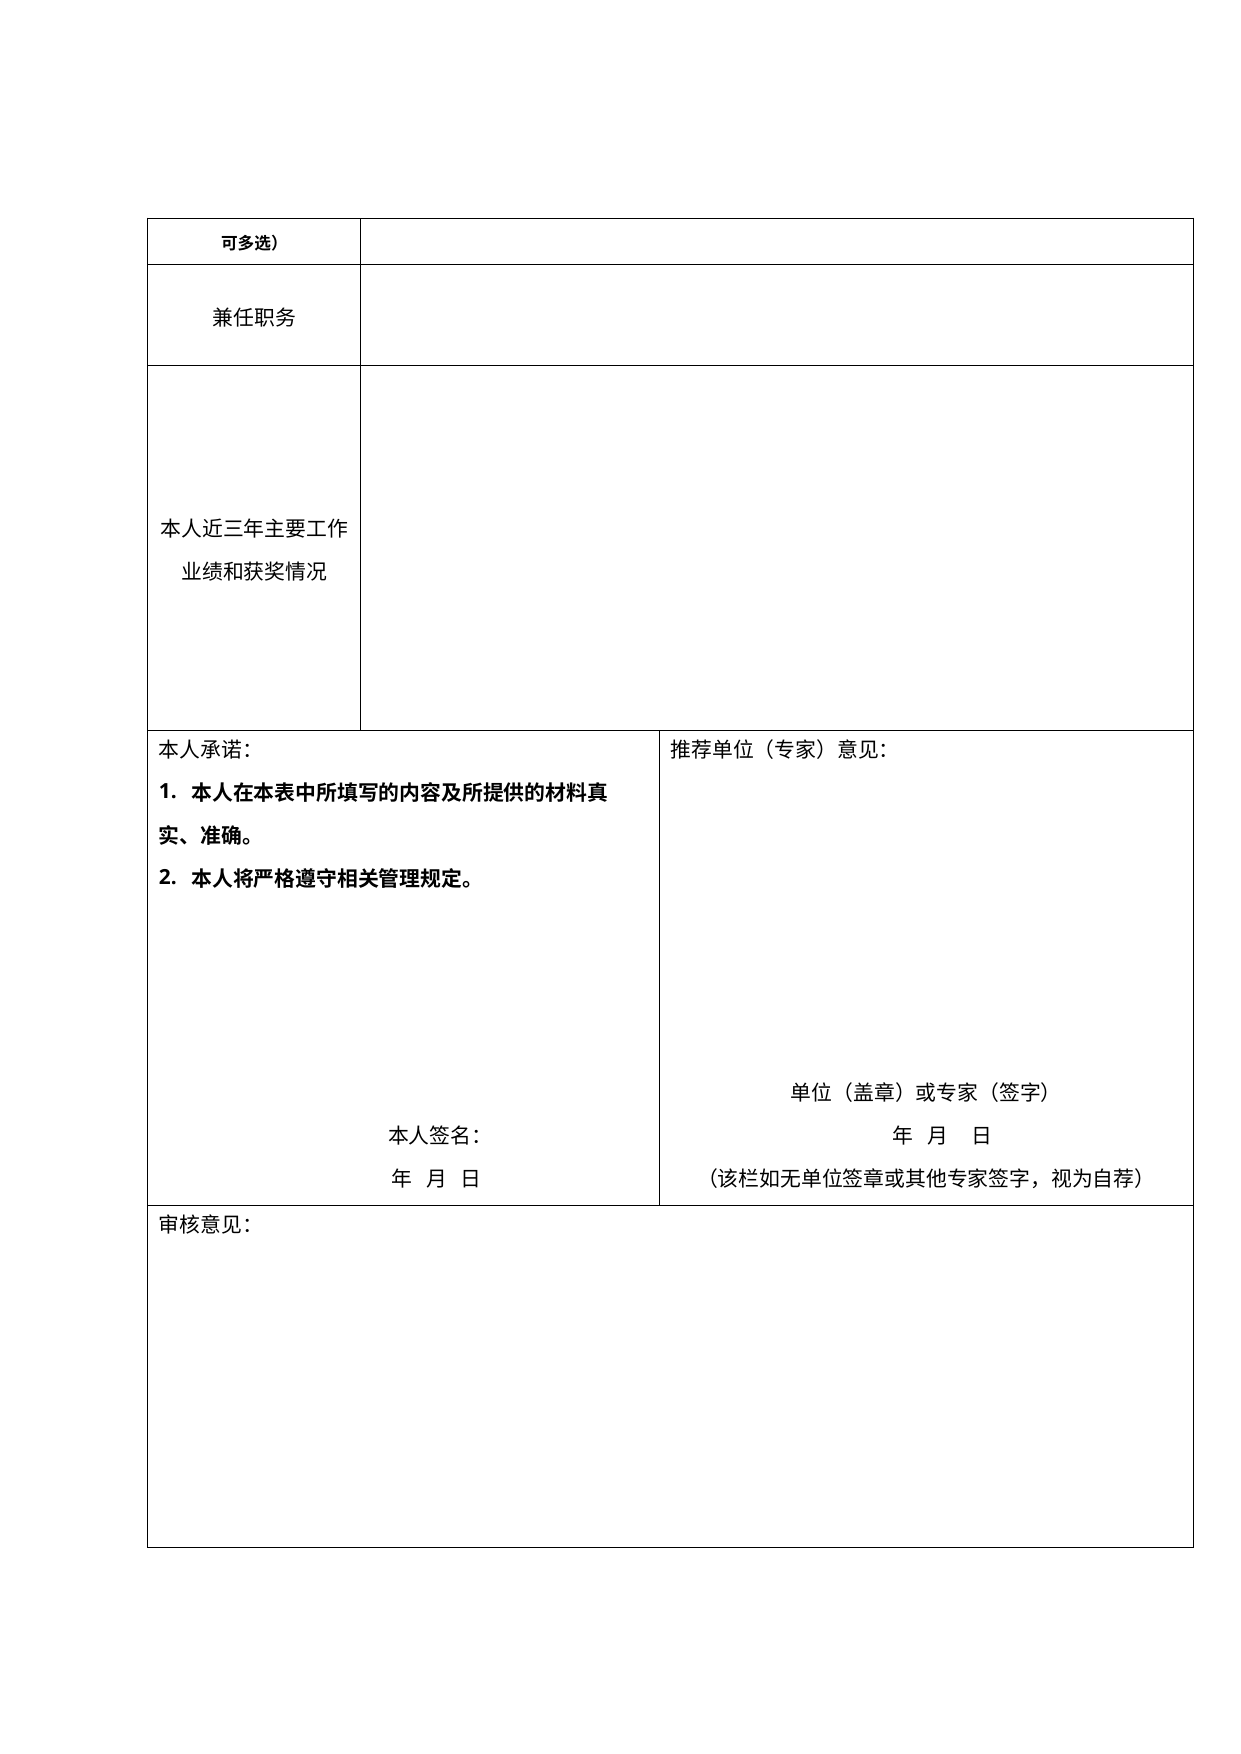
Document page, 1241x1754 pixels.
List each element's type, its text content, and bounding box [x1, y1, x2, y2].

table_cell 本人近三年主要工作业绩和获奖情况 [148, 366, 360, 730]
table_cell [148, 1206, 1193, 1547]
table_cell [361, 219, 1193, 263]
table_cell [361, 265, 1193, 365]
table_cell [148, 219, 360, 263]
table_cell 本人承诺： 本人在本表中所填写的内容及所提供的材料真实、准确。 本人将严格遵守相关管理规定。 本人签名： 年 月 日 [148, 731, 659, 1205]
table_cell 推荐单位（专家）意见： 单位（盖章）或专家（签字） 年 月 日 （该栏如无单位签章或其他专家签字，视为自荐） [660, 731, 1193, 1205]
table_cell 兼任职务 [148, 265, 360, 365]
table_cell [361, 366, 1193, 730]
